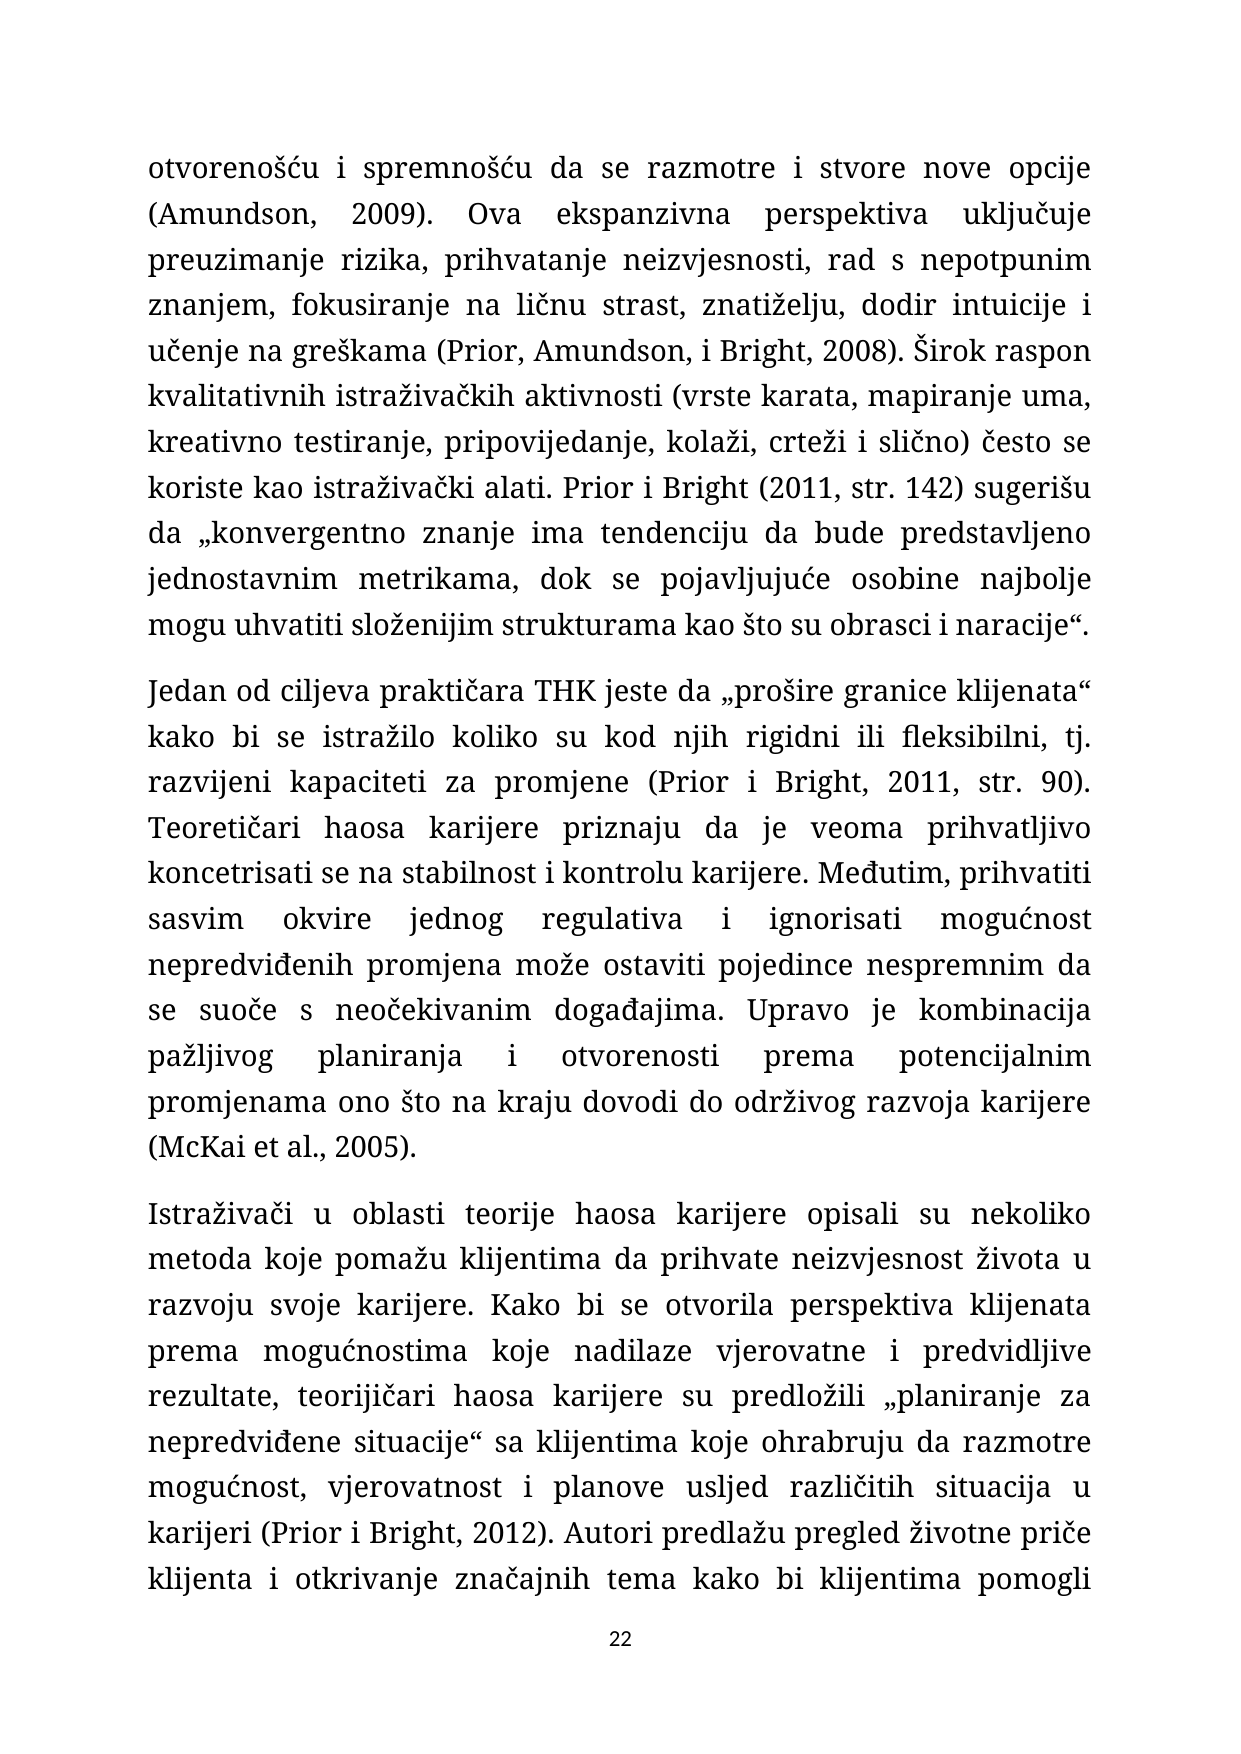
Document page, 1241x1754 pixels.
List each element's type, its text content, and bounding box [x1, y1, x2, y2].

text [148, 148, 1093, 643]
text Jedan od ciljeva praktičara THK jeste da „prošire granice klijenata“ kako bi se istražilo koliko su kod njih rigidni ili fleksibilni, tj. razvijeni kapaciteti za promjene (Prior i Bright, 2011, str. 90). Teoretičari haosa karijere priznaju da je veoma prihvatljivo koncetrisati se na stabilnost i kontrolu karijere. Međutim, prihvatiti sasvim okvire jednog regulativa i ignorisati mogućnost nepredviđenih promjena može ostaviti pojedince nespremnim da se suoče s neočekivanim događajima. Upravo je kombinacija pažljivog planiranja i otvorenosti prema potencijalnim promjenama ono što na kraju dovodi do održivog razvoja karijere (McKai et al., 2005). [148, 670, 1093, 1166]
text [148, 1193, 1093, 1598]
